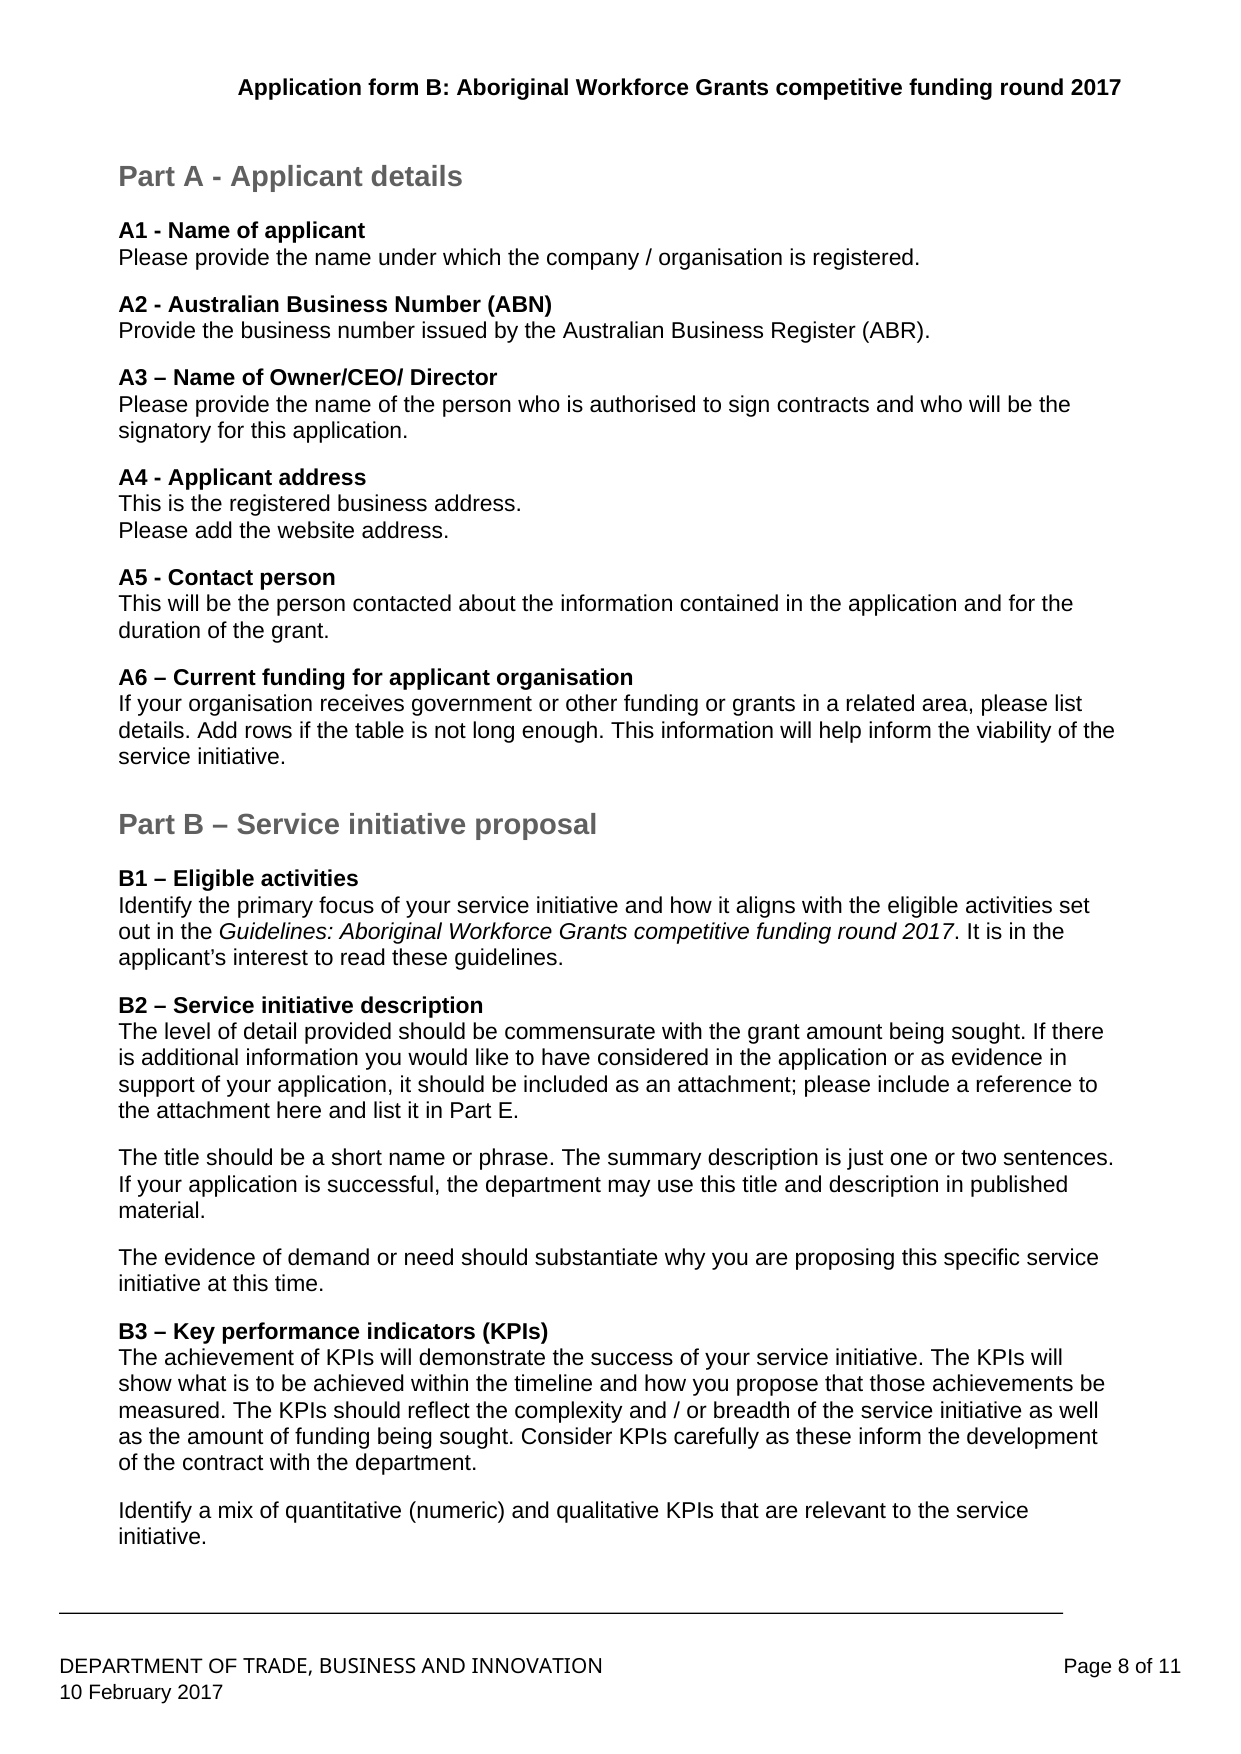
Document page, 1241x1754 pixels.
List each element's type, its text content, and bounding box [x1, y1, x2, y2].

text A1 - Name of applicant Please provide the name under which the company / organisation is registered. [118, 217, 1122, 270]
text A4 - Applicant address This is the registered business address. [118, 464, 1122, 517]
text The evidence of demand or need should substantiate why you are proposing this specific service initiative at this time. [118, 1244, 1122, 1297]
text Identify a mix of quantitative (numeric) and qualitative KPIs that are relevant to the service initiative. [118, 1497, 1122, 1549]
text A2 - Australian Business Number (ABN) Provide the business number issued by the Australian Business Register (ABR). [118, 291, 1122, 343]
text Please provide the name of the person who is authorised to sign contracts and who will be the signatory for this application. [118, 391, 1122, 443]
text Please add the website address. [118, 517, 1122, 543]
text A3 – Name of Owner/CEO/ Director [118, 364, 1122, 391]
subtitle Part A - Applicant details [118, 158, 1122, 192]
subtitle Part B – Service initiative proposal [118, 807, 1122, 840]
text B3 – Key performance indicators (KPIs) The achievement of KPIs will demonstrate the success of your service initiative. The KPIs will show what is to be achieved within the timeline and how you propose that those achievements be measured. The KPIs should reflect the complexity and / or breadth of the service initiative as well as the amount of funding being sought. Consider KPIs carefully as these inform the development of the contract with the department. [118, 1318, 1122, 1476]
text A6 – Current funding for applicant organisation If your organisation receives government or other funding or grants in a related area, please list details. Add rows if the table is not long enough. This information will help inform the viability of the service initiative. [118, 664, 1122, 769]
text B2 – Service initiative description The level of detail provided should be commensurate with the grant amount being sought. If there is additional information you would like to have considered in the application or as evidence in support of your application, it should be included as an attachment; please include a reference to the attachment here and list it in Part E. [118, 992, 1122, 1123]
text The title should be a short name or phrase. The summary description is just one or two sentences. If your application is successful, the department may use this title and description in published material. [118, 1144, 1122, 1223]
text B1 – Eligible activities Identify the primary focus of your service initiative and how it aligns with the eligible activities set out in the Guidelines: Aboriginal Workforce Grants competitive funding round 2017. It is in the applicant’s interest to read these guidelines. [118, 865, 1122, 971]
text A5 - Contact person This will be the person contacted about the information contained in the application and for the duration of the grant. [118, 564, 1122, 643]
